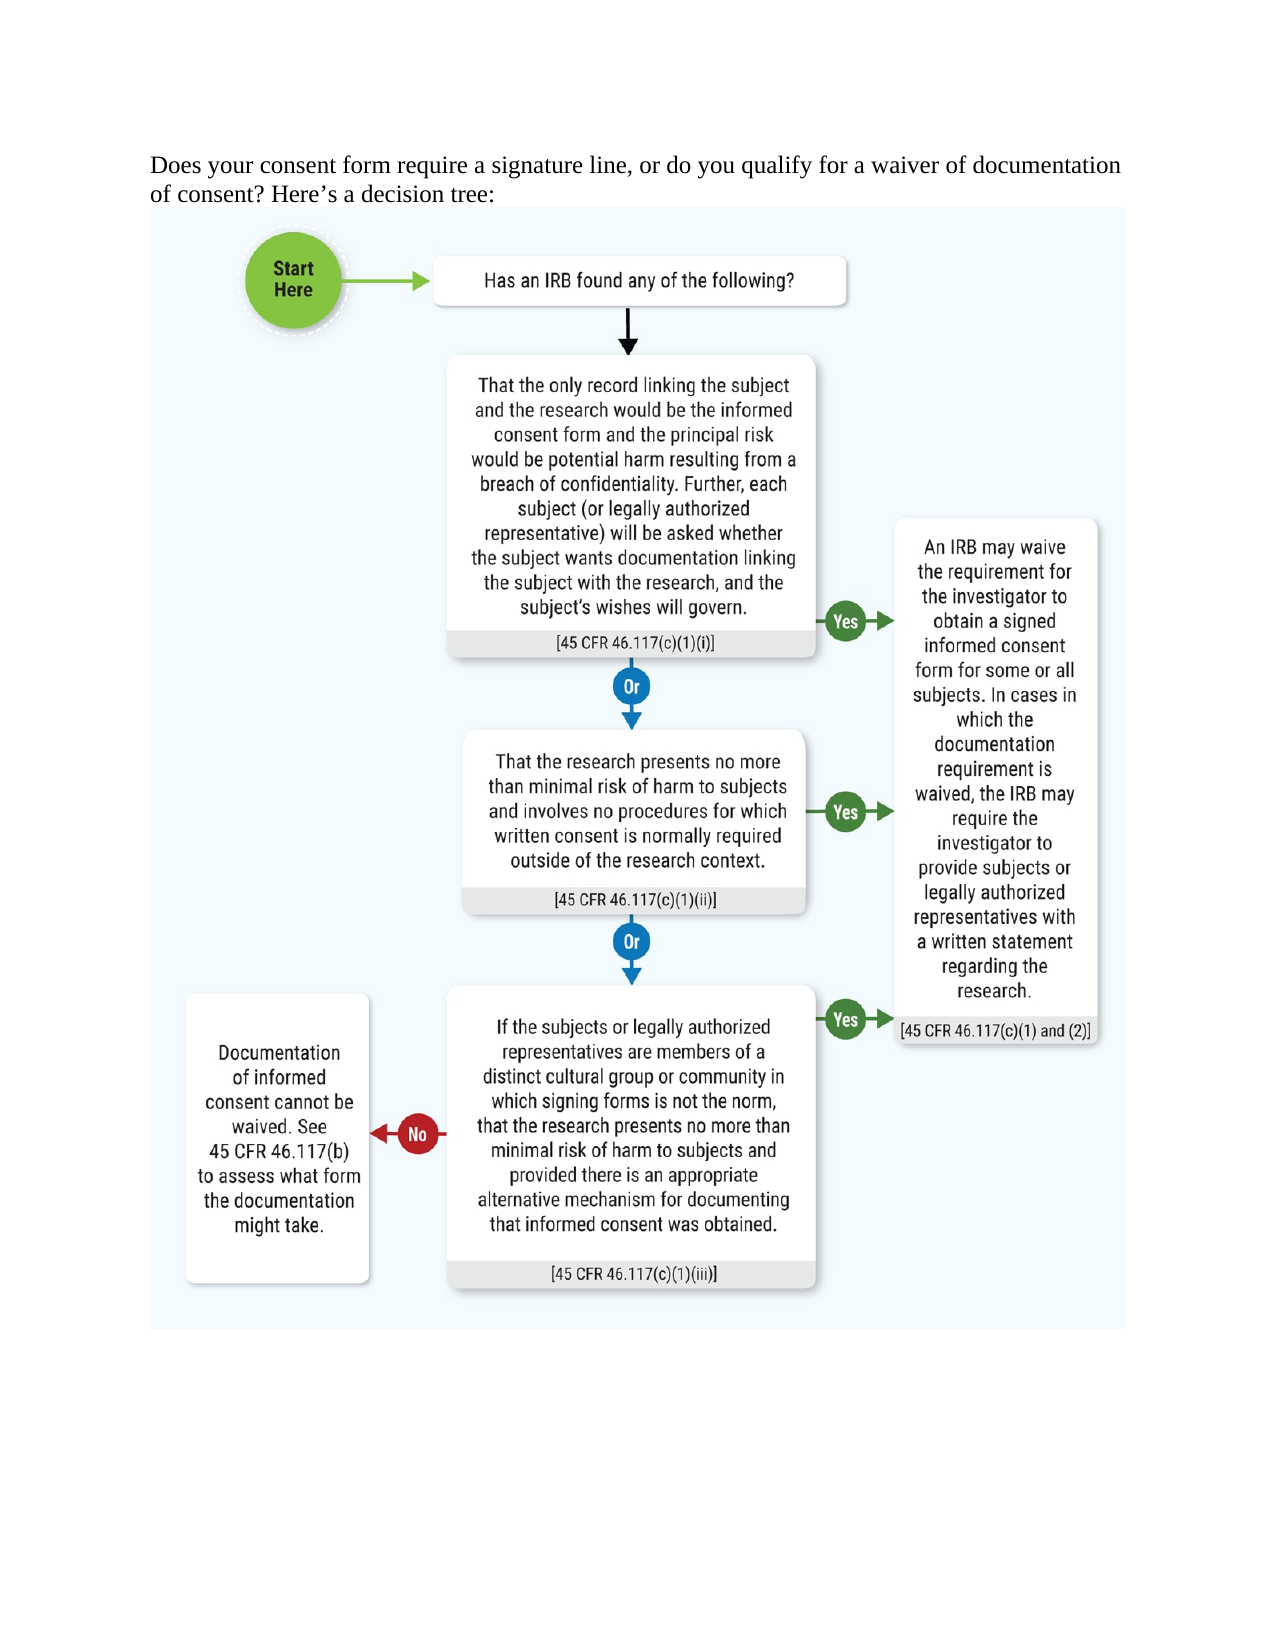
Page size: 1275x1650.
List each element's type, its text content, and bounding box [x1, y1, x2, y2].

text Does your consent form require a signature line, or do you qualify for a waiver of documentation of consent? Here’s a decision tree: [150, 150, 1125, 207]
picture [150, 207, 1125, 1329]
